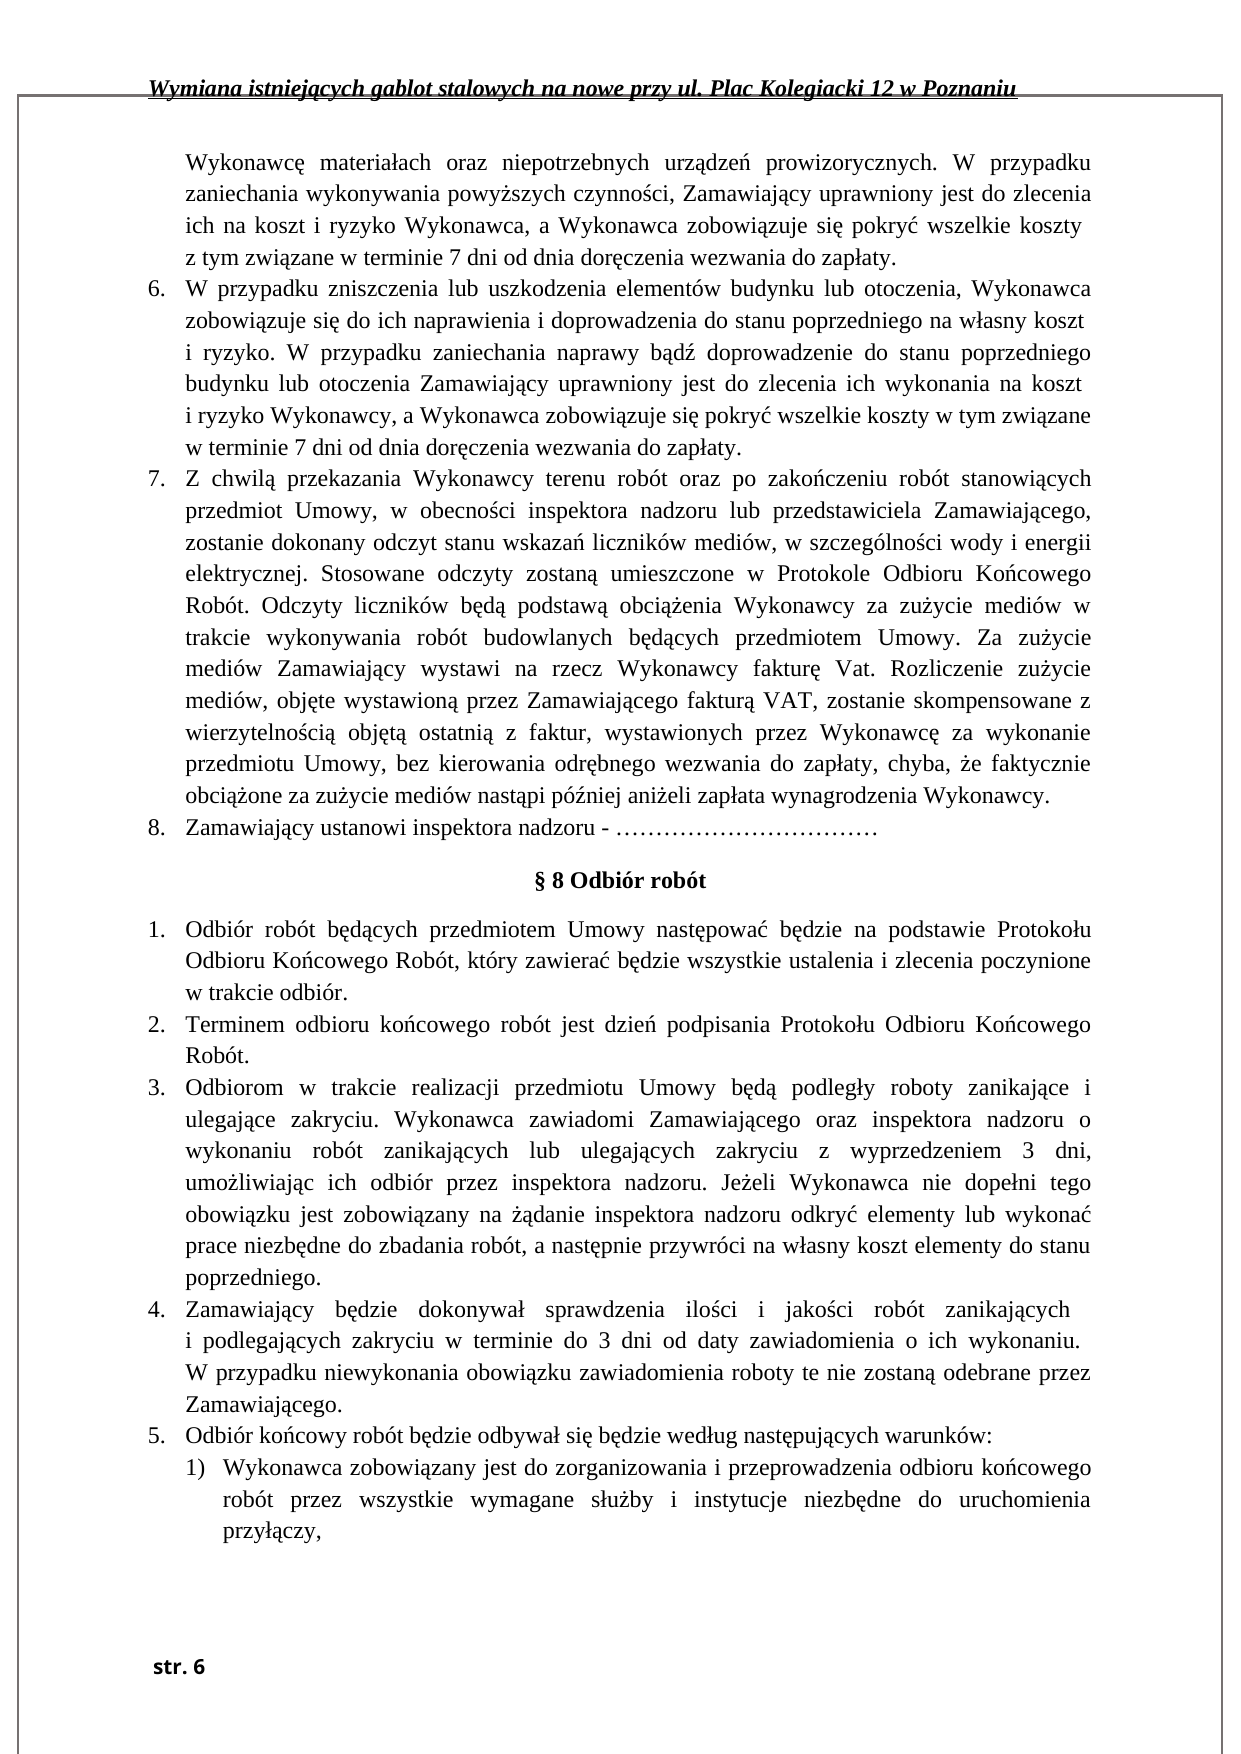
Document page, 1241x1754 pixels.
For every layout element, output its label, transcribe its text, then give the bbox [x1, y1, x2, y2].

list Terminem odbioru końcowego robót jest dzień podpisania Protokołu Odbioru Końcowego Robót. [148, 1009, 1093, 1069]
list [148, 148, 1093, 270]
list Zamawiający ustanowi inspektora nadzoru - …………………………… [148, 813, 1093, 840]
list Odbiorom w trakcie realizacji przedmiotu Umowy będą podległy roboty zanikające i ulegające zakryciu. Wykonawca zawiadomi Zamawiającego oraz inspektora nadzoru o wykonaniu robót zanikających lub ulegających zakryciu z wyprzedzeniem 3 dni, umożliwiając ich odbiór przez inspektora nadzoru. Jeżeli Wykonawca nie dopełni tego obowiązku jest zobowiązany na żądanie inspektora nadzoru odkryć elementy lub wykonać prace niezbędne do zbadania robót, a następnie przywróci na własny koszt elementy do stanu poprzedniego. [148, 1073, 1093, 1291]
list Wykonawca zobowiązany jest do zorganizowania i przeprowadzenia odbioru końcowego robót przez wszystkie wymagane służby i instytucje niezbędne do uruchomienia przyłączy, [185, 1453, 1093, 1544]
list Z chwilą przekazania Wykonawcy terenu robót oraz po zakończeniu robót stanowiących przedmiot Umowy, w obecności inspektora nadzoru lub przedstawiciela Zamawiającego, zostanie dokonany odczyt stanu wskazań liczników mediów, w szczególności wody i energii elektrycznej. Stosowane odczyty zostaną umieszczone w Protokole Odbioru Końcowego Robót. Odczyty liczników będą podstawą obciążenia Wykonawcy za zużycie mediów w trakcie wykonywania robót budowlanych będących przedmiotem Umowy. Za zużycie mediów Zamawiający wystawi na rzecz Wykonawcy fakturę Vat. Rozliczenie zużycie mediów, objęte wystawioną przez Zamawiającego fakturą VAT, zostanie skompensowane z wierzytelnością objętą ostatnią z faktur, wystawionych przez Wykonawcę za wykonanie przedmiotu Umowy, bez kierowania odrębnego wezwania do zapłaty, chyba, że faktycznie obciążone za zużycie mediów nastąpi później aniżeli zapłata wynagrodzenia Wykonawcy. [148, 464, 1093, 808]
list W przypadku zniszczenia lub uszkodzenia elementów budynku lub otoczenia, Wykonawca zobowiązuje się do ich naprawienia i doprowadzenia do stanu poprzedniego na własny koszt i ryzyko. W przypadku zaniechania naprawy bądź doprowadzenie do stanu poprzedniego budynku lub otoczenia Zamawiający uprawniony jest do zlecenia ich wykonania na koszt i ryzyko Wykonawcy, a Wykonawca zobowiązuje się pokryć wszelkie koszty w tym związane w terminie 7 dni od dnia doręczenia wezwania do zapłaty. [148, 274, 1093, 460]
list Odbiór końcowy robót będzie odbywał się będzie według następujących warunków: [148, 1421, 1093, 1449]
text § 8 Odbiór robót [148, 866, 1093, 894]
list Odbiór robót będących przedmiotem Umowy następować będzie na podstawie Protokołu Odbioru Końcowego Robót, który zawierać będzie wszystkie ustalenia i zlecenia poczynione w trakcie odbiór. [148, 914, 1093, 1006]
list Zamawiający będzie dokonywał sprawdzenia ilości i jakości robót zanikających i podlegających zakryciu w terminie do 3 dni od daty zawiadomienia o ich wykonaniu. W przypadku niewykonania obowiązku zawiadomienia roboty te nie zostaną odebrane przez Zamawiającego. [148, 1294, 1093, 1417]
